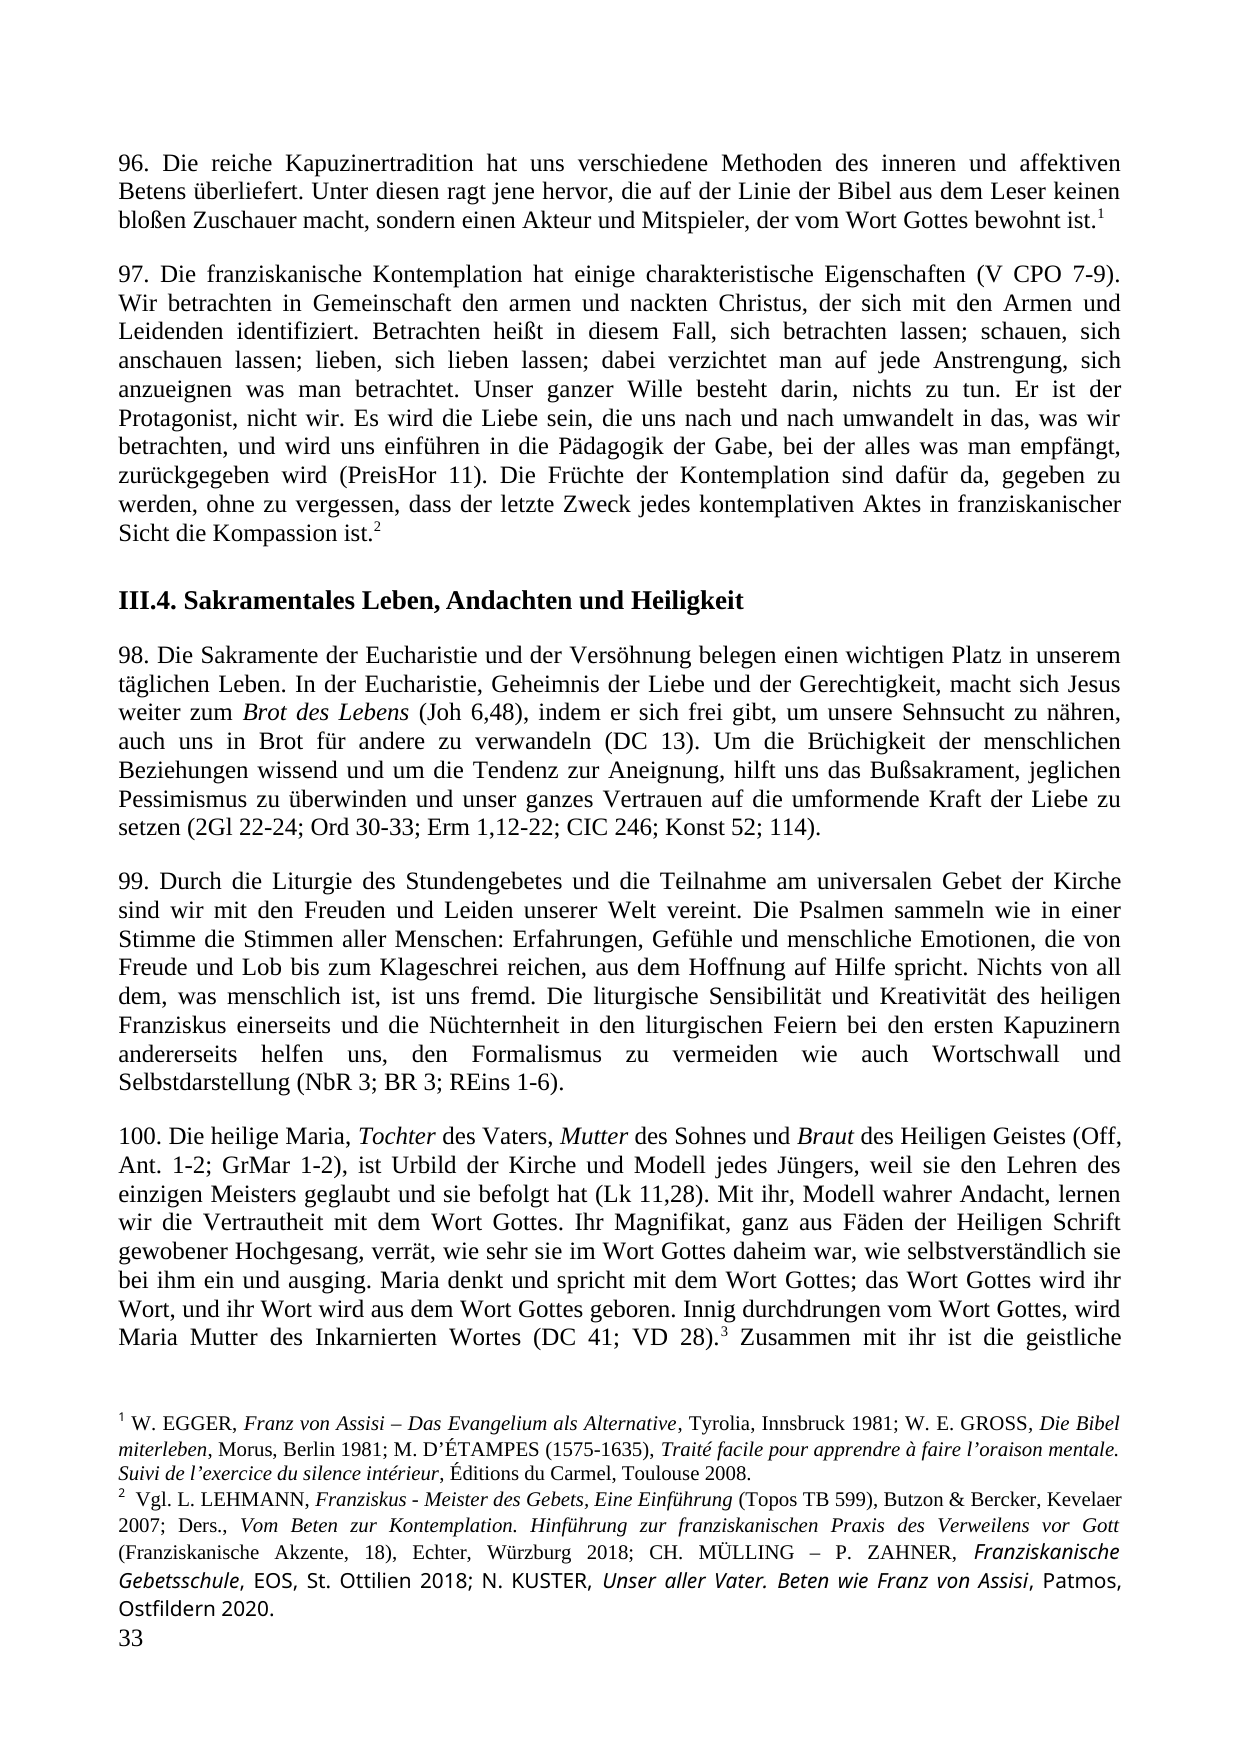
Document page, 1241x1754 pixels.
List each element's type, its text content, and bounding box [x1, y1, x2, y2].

text 99. Durch die Liturgie des Stundengebetes und die Teilnahme am universalen Gebet der Kirche sind wir mit den Freuden und Leiden unserer Welt vereint. Die Psalmen sammeln wie in einer Stimme die Stimmen aller Menschen: Erfahrungen, Gefühle und menschliche Emotionen, die von Freude und Lob bis zum Klageschrei reichen, aus dem Hoffnung auf Hilfe spricht. Nichts von all dem, was menschlich ist, ist uns fremd. Die liturgische Sensibilität und Kreativität des heiligen Franziskus einerseits und die Nüchternheit in den liturgischen Feiern bei den ersten Kapuzinern andererseits helfen uns, den Formalismus zu vermeiden wie auch Wortschwall und Selbstdarstellung (NbR 3; BR 3; REins 1-6). [118, 866, 1122, 1096]
subtitle III.4. Sakramentales Leben, Andachten und Heiligkeit [118, 584, 1122, 615]
text 97. Die franziskanische Kontemplation hat einige charakteristische Eigenschaften (V CPO 7-9). Wir betrachten in Gemeinschaft den armen und nackten Christus, der sich mit den Armen und Leidenden identifiziert. Betrachten heißt in diesem Fall, sich betrachten lassen; schauen, sich anschauen lassen; lieben, sich lieben lassen; dabei verzichtet man auf jede Anstrengung, sich anzueignen was man betrachtet. Unser ganzer Wille besteht darin, nichts zu tun. Er ist der Protagonist, nicht wir. Es wird die Liebe sein, die uns nach und nach umwandelt in das, was wir betrachten, und wird uns einführen in die Pädagogik der Gabe, bei der alles was man empfängt, zurückgegeben wird (PreisHor 11). Die Früchte der Kontemplation sind dafür da, gegeben zu werden, ohne zu vergessen, dass der letzte Zweck jedes kontemplativen Aktes in franziskanischer Sicht die Kompassion ist. [118, 259, 1122, 546]
text 98. Die Sakramente der Eucharistie und der Versöhnung belegen einen wichtigen Platz in unserem täglichen Leben. In der Eucharistie, Geheimnis der Liebe und der Gerechtigkeit, macht sich Jesus weiter zum Brot des Lebens (Joh 6,48), indem er sich frei gibt, um unsere Sehnsucht zu nähren, auch uns in Brot für andere zu verwandeln (DC 13). Um die Brüchigkeit der menschlichen Beziehungen wissend und um die Tendenz zur Aneignung, hilft uns das Bußsakrament, jeglichen Pessimismus zu überwinden und unser ganzes Vertrauen auf die umformende Kraft der Liebe zu setzen (2Gl 22-24; Ord 30-33; Erm 1,12-22; CIC 246; Konst 52; 114). [118, 640, 1122, 841]
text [118, 1121, 1122, 1351]
text 96. Die reiche Kapuzinertradition hat uns verschiedene Methoden des inneren und affektiven Betens überliefert. Unter diesen ragt jene hervor, die auf der Linie der Bibel aus dem Leser keinen bloßen Zuschauer macht, sondern einen Akteur und Mitspieler, der vom Wort Gottes bewohnt ist. [118, 148, 1122, 234]
